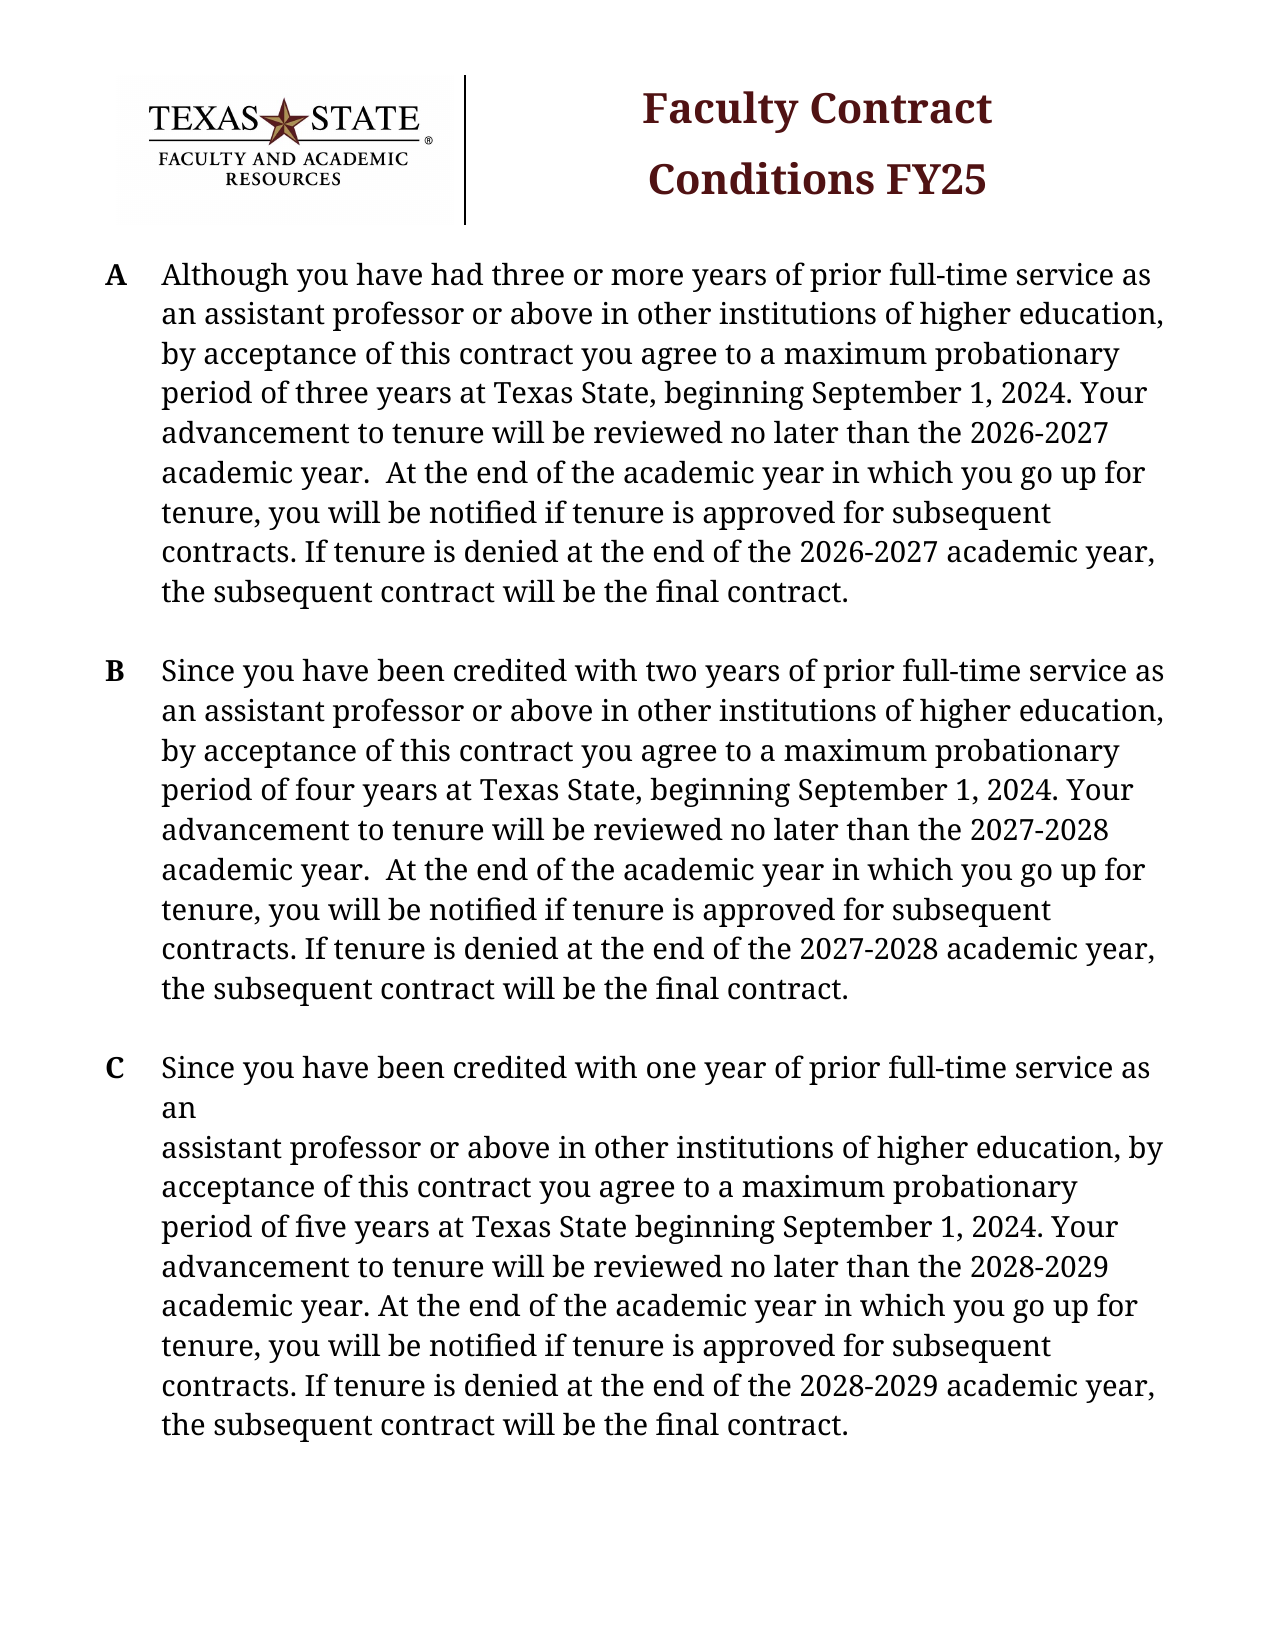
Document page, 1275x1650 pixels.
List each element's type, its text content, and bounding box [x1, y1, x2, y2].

text A Although you have had three or more years of prior full-time service as an assistant professor or above in other institutions of higher education, by acceptance of this contract you agree to a maximum probationary period of three years at Texas State, beginning September 1, 2024. Your advancement to tenure will be reviewed no later than the 2026-2027 academic year. At the end of the academic year in which you go up for tenure, you will be notified if tenure is approved for subsequent contracts. If tenure is denied at the end of the 2026-2027 academic year, the subsequent contract will be the final contract. [105, 254, 1170, 611]
text B Since you have been credited with two years of prior full-time service as an assistant professor or above in other institutions of higher education, by acceptance of this contract you agree to a maximum probationary period of four years at Texas State, beginning September 1, 2024. Your advancement to tenure will be reviewed no later than the 2027-2028 academic year. At the end of the academic year in which you go up for tenure, you will be notified if tenure is approved for subsequent contracts. If tenure is denied at the end of the 2027-2028 academic year, the subsequent contract will be the final contract. [105, 651, 1170, 1008]
text assistant professor or above in other institutions of higher education, by acceptance of this contract you agree to a maximum probationary period of five years at Texas State beginning September 1, 2024. Your advancement to tenure will be reviewed no later than the 2028-2029 academic year. At the end of the academic year in which you go up for tenure, you will be notified if tenure is approved for subsequent contracts. If tenure is denied at the end of the 2028-2029 academic year, the subsequent contract will be the final contract. [105, 1127, 1170, 1444]
picture [116, 75, 454, 225]
text C Since you have been credited with one year of prior full-time service as an [105, 1047, 1170, 1127]
